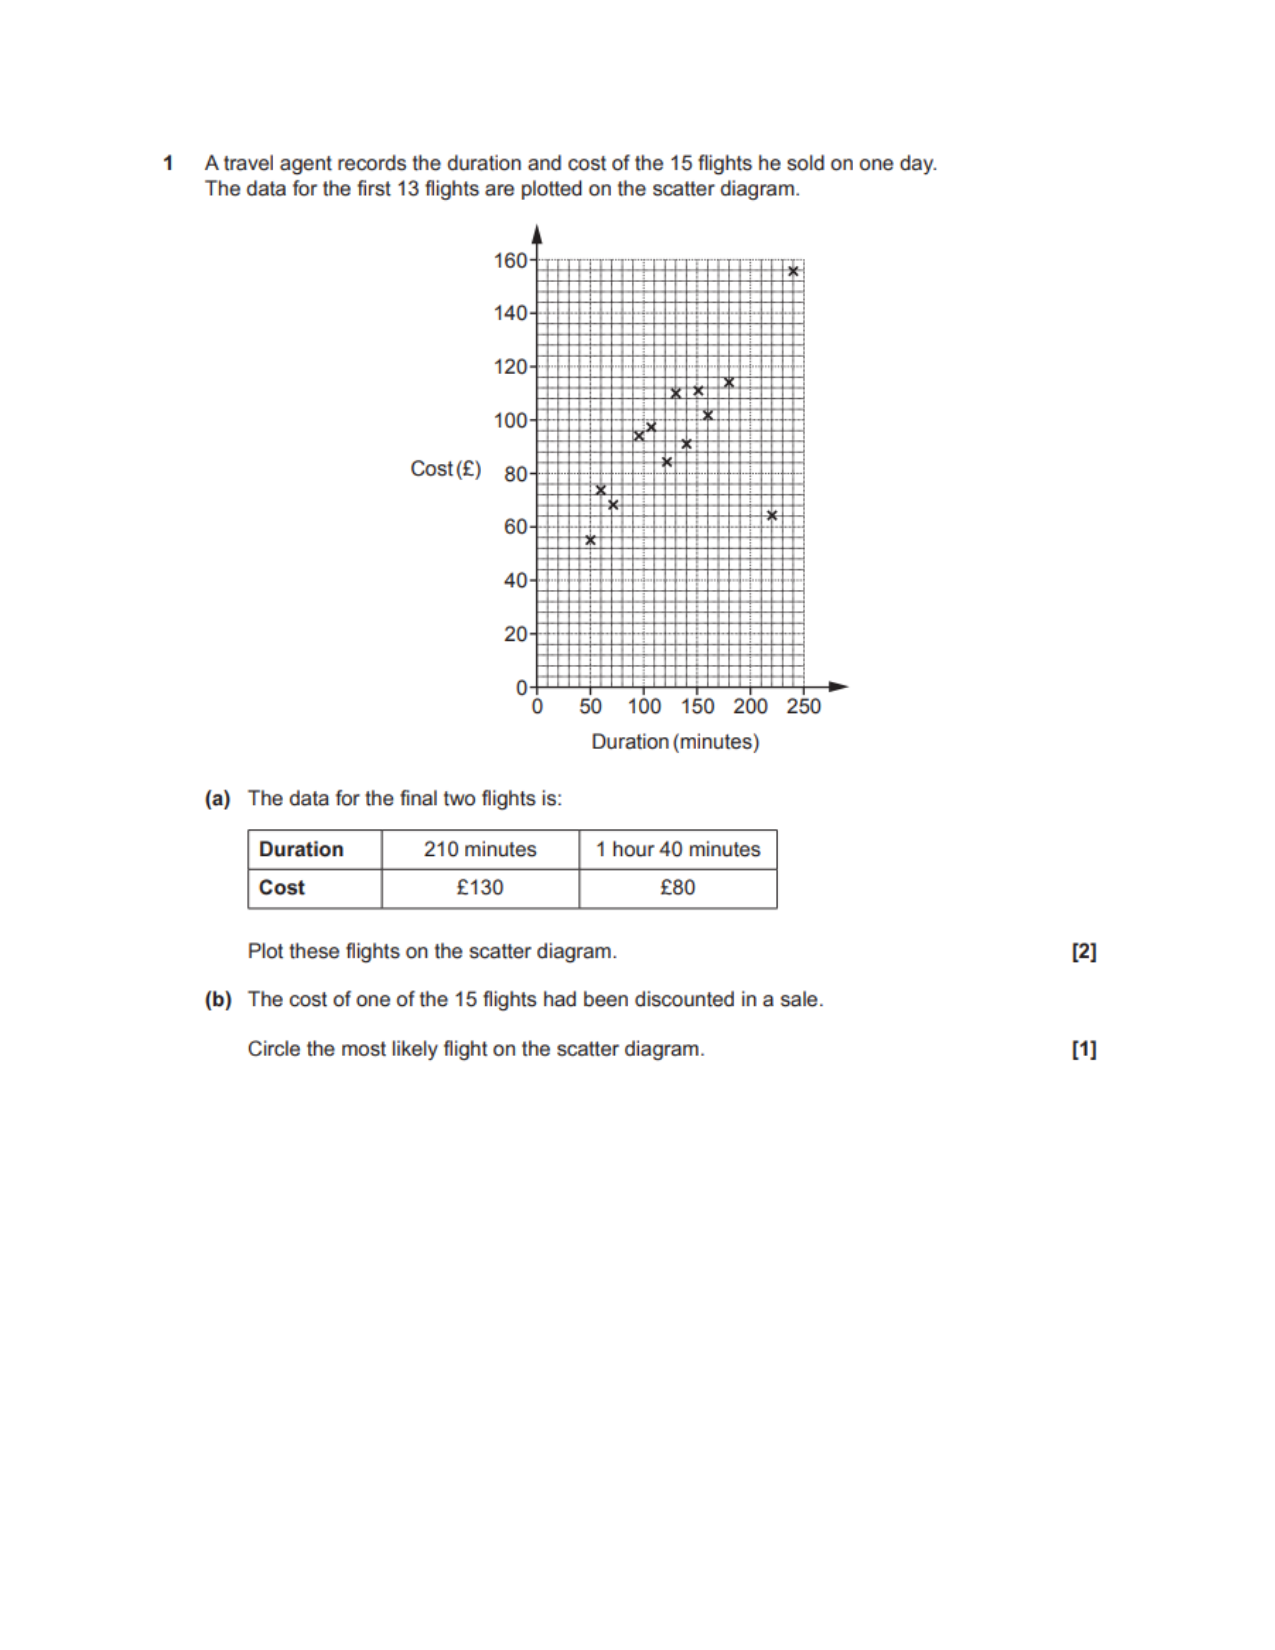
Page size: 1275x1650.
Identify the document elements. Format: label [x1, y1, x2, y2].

picture [150, 150, 1125, 1104]
